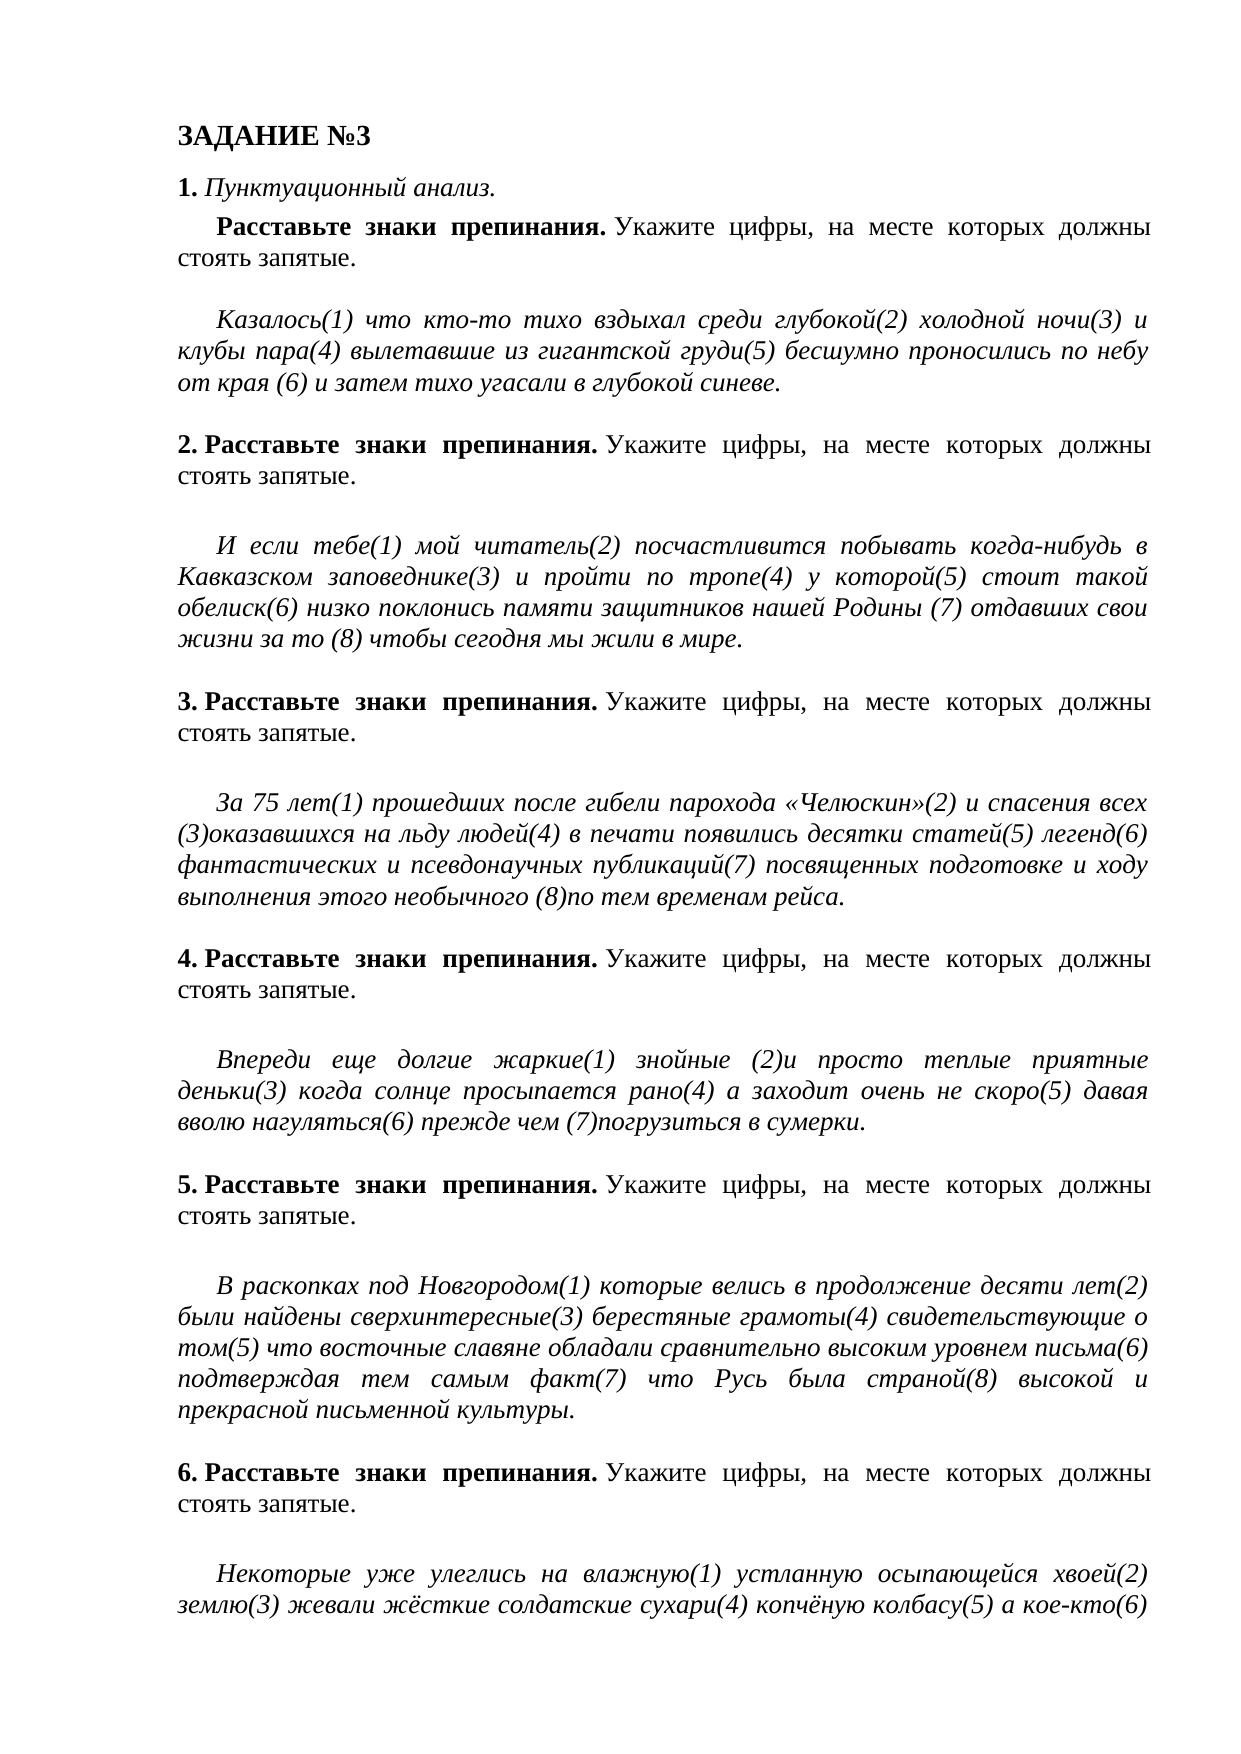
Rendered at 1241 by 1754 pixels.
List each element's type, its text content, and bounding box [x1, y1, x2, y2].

text В раскопках под Новгородом(1) которые велись в продолжение десяти лет(2) были найдены сверхинтересные(3) берестяные грамоты(4) свидетельствующие о том(5) что восточные славяне обладали сравнительно высоким уровнем письма(6) подтверждая тем самым факт(7) что Русь была страной(8) высокой и прекрасной письменной культуры. [177, 1269, 1152, 1425]
text 4. Расставьте знаки препинания. Укажите цифры, на месте которых должны стоять запятые. [177, 942, 1152, 1004]
text 1. Пунктуационный анализ. [177, 171, 1152, 202]
text 6. Расставьте знаки препинания. Укажите цифры, на месте которых должны стоять запятые. [177, 1456, 1152, 1518]
text И если тебе(1) мой читатель(2) посчастливится побывать когда-нибудь в Кавказском заповеднике(3) и пройти по тропе(4) у которой(5) стоит такой обелиск(6) низко поклонись памяти защитников нашей Родины (7) отдавших свои жизни за то (8) чтобы сегодня мы жили в мире. [177, 529, 1152, 654]
text 5. Расставьте знаки препинания. Укажите цифры, на месте которых должны стоять запятые. [177, 1168, 1152, 1230]
text 2. Расставьте знаки препинания. Укажите цифры, на месте которых должны стоять запятые. [177, 428, 1152, 490]
text 3. Расставьте знаки препинания. Укажите цифры, на месте которых должны стоять запятые. [177, 685, 1152, 747]
text Казалось(1) что кто-то тихо вздыхал среди глубокой(2) холодной ночи(3) и клубы пара(4) вылетавшие из гигантской груди(5) бесшумно проносились по небу от края (6) и затем тихо угасали в глубокой синеве. [177, 303, 1152, 397]
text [177, 1557, 1152, 1619]
text За 75 лет(1) прошедших после гибели парохода «Челюскин»(2) и спасения всех (3)оказавшихся на льду людей(4) в печати появились десятки статей(5) легенд(6) фантастических и псевдонаучных публикаций(7) посвященных подготовке и ходу выполнения этого необычного (8)по тем временам рейса. [177, 786, 1152, 911]
text ЗАДАНИЕ №3 [177, 118, 1152, 152]
text Расставьте знаки препинания. Укажите цифры, на месте которых должны стоять запятые. [177, 210, 1152, 272]
text Впереди еще долгие жаркие(1) знойные (2)и просто теплые приятные деньки(3) когда солнце просыпается рано(4) а заходит очень не скоро(5) давая вволю нагуляться(6) прежде чем (7)погрузиться в сумерки. [177, 1043, 1152, 1137]
